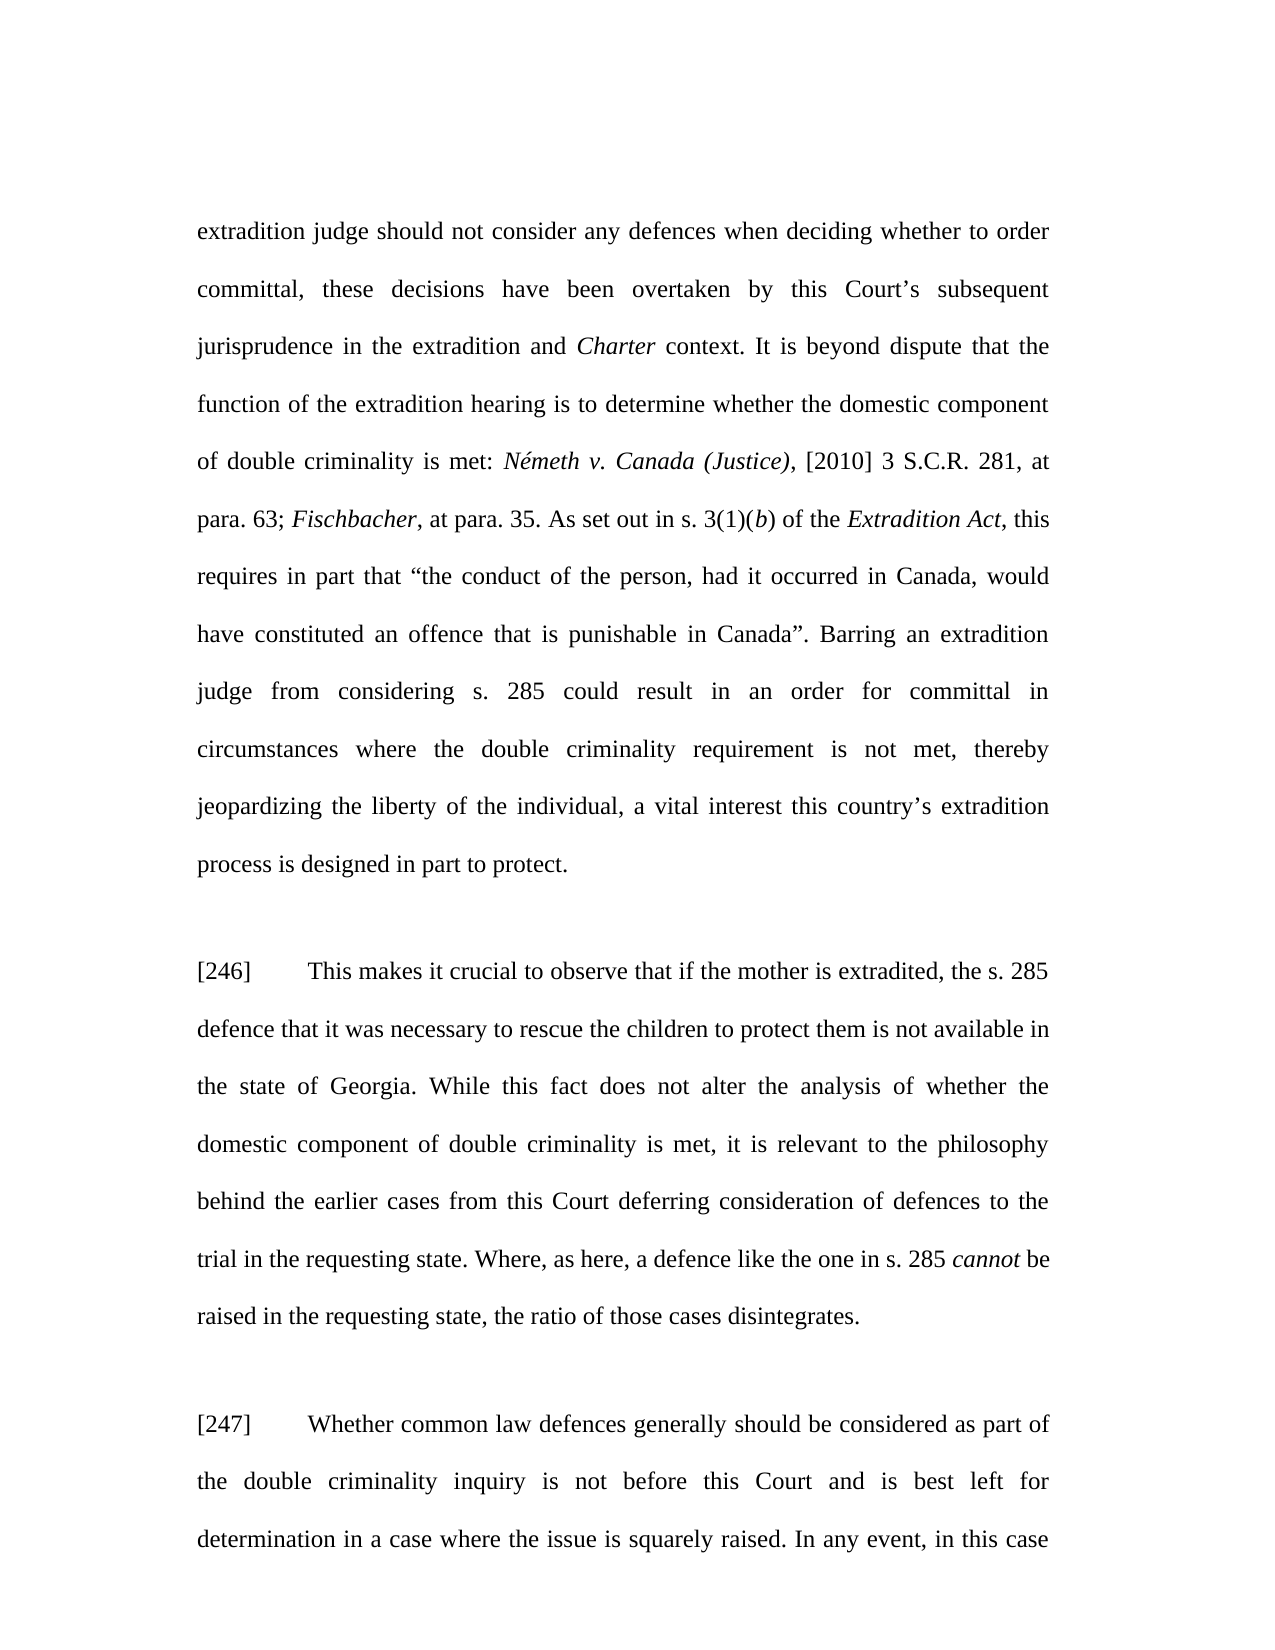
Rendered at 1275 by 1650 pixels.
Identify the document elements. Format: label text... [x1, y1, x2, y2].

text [197, 216, 1050, 878]
text This makes it crucial to observe that if the mother is extradited, the s. 285 defence that it was necessary to rescue the children to protect them is not available in the state of Georgia. While this fact does not alter the analysis of whether the domestic component of double criminality is met, it is relevant to the philosophy behind the earlier cases from this Court deferring consideration of defences to the trial in the requesting state. Where, as here, a defence like the one in s. 285 cannot be raised in the requesting state, the ratio of those cases disintegrates. [197, 956, 1050, 1330]
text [197, 1409, 1050, 1553]
